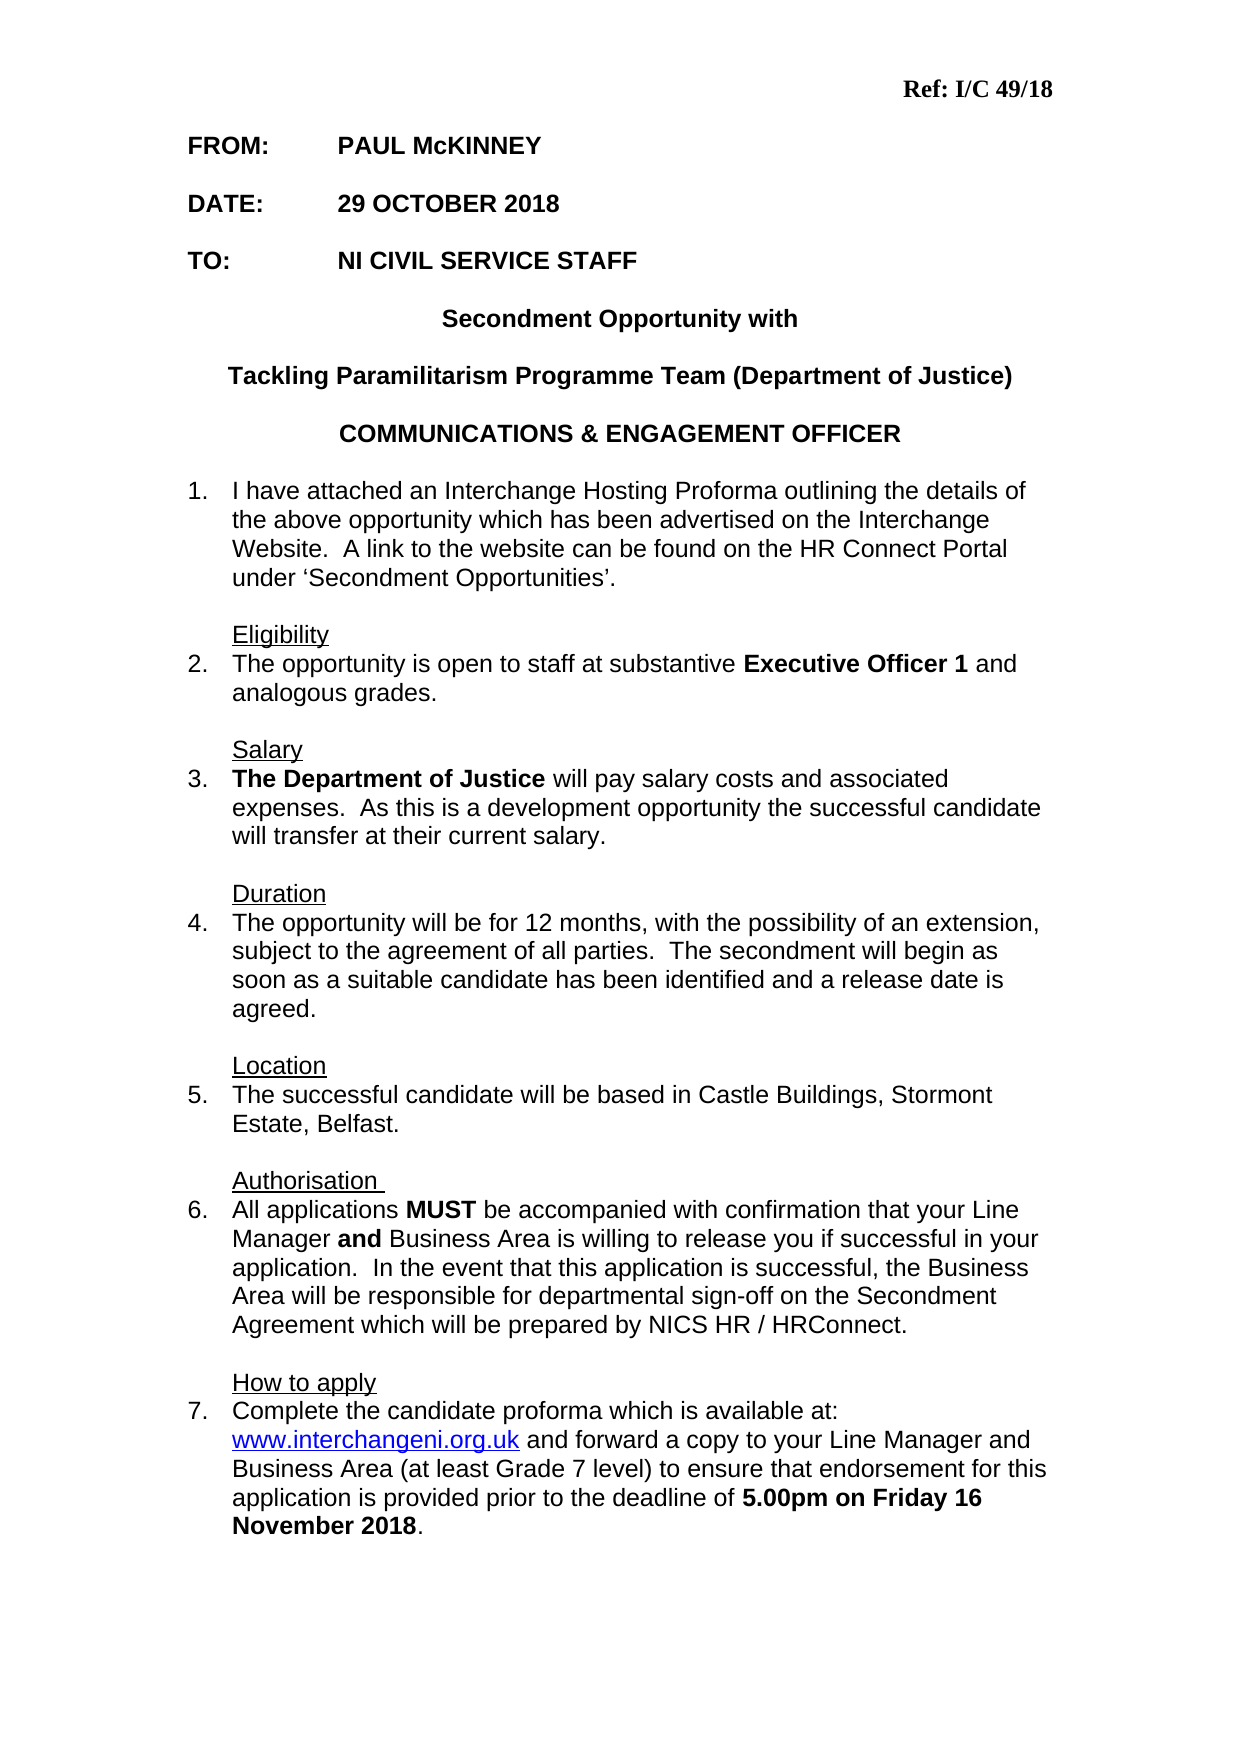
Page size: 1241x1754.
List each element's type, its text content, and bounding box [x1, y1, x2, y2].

text Secondment with [187, 304, 1053, 332]
list The successful candidate will be based in Castle Buildings, Stormont Estate, Belfast. [187, 1080, 1053, 1137]
text How to apply [187, 1367, 1053, 1396]
text Tackling Paramilitarism Programme Team (Department of Justice) [187, 361, 1053, 390]
list The Department of Justice will pay salary costs and associated expenses. As this is a development opportunity the successful candidate will transfer at their current salary. [187, 764, 1053, 850]
text DATE: 29 OCTOBER 2018 [187, 189, 1053, 217]
list Complete the candidate proforma which is available at: www.interchangeni.org.uk and forward a copy to your Line Manager and Business Area (at least Grade 7 level) to ensure that endorsement for this application is provided prior to the deadline of 5.00pm on Friday 16 November 2018. [187, 1396, 1053, 1540]
text Eligibility [187, 620, 1053, 649]
text Authorisation [187, 1166, 1053, 1195]
text Location [187, 1051, 1053, 1080]
list All applications MUST be accompanied with confirmation that your Line Manager and Business Area is willing to release you if successful in your application. In the event that this application is successful, the Business Area will be responsible for departmental sign-off on the Secondment Agreement which will be prepared by NICS HR / HRConnect. [187, 1195, 1053, 1339]
text FROM: PAUL McKINNEY [187, 131, 1053, 160]
text Salary [187, 735, 1053, 764]
list The opportunity will be for 12 months, with the possibility of an extension, subject to the agreement of all parties. The secondment will begin as soon as a suitable candidate has been identified and a release date is agreed. [187, 907, 1053, 1022]
list I have attached an Interchange Hosting Proforma outlining the details of the above opportunity which has been advertised on the Interchange Website. A link to the website can be found on the HR Connect Portal under ‘Secondment Opportunities’. [187, 476, 1053, 591]
text Duration [187, 879, 1053, 907]
text COMMUNICATIONS & ENGAGEMENT OFFICER [187, 419, 1053, 447]
text TO: NI CIVIL SERVICE STAFF [187, 246, 1053, 275]
list The opportunity is open to staff at substantive Executive Officer 1 and analogous grades. [187, 649, 1053, 706]
